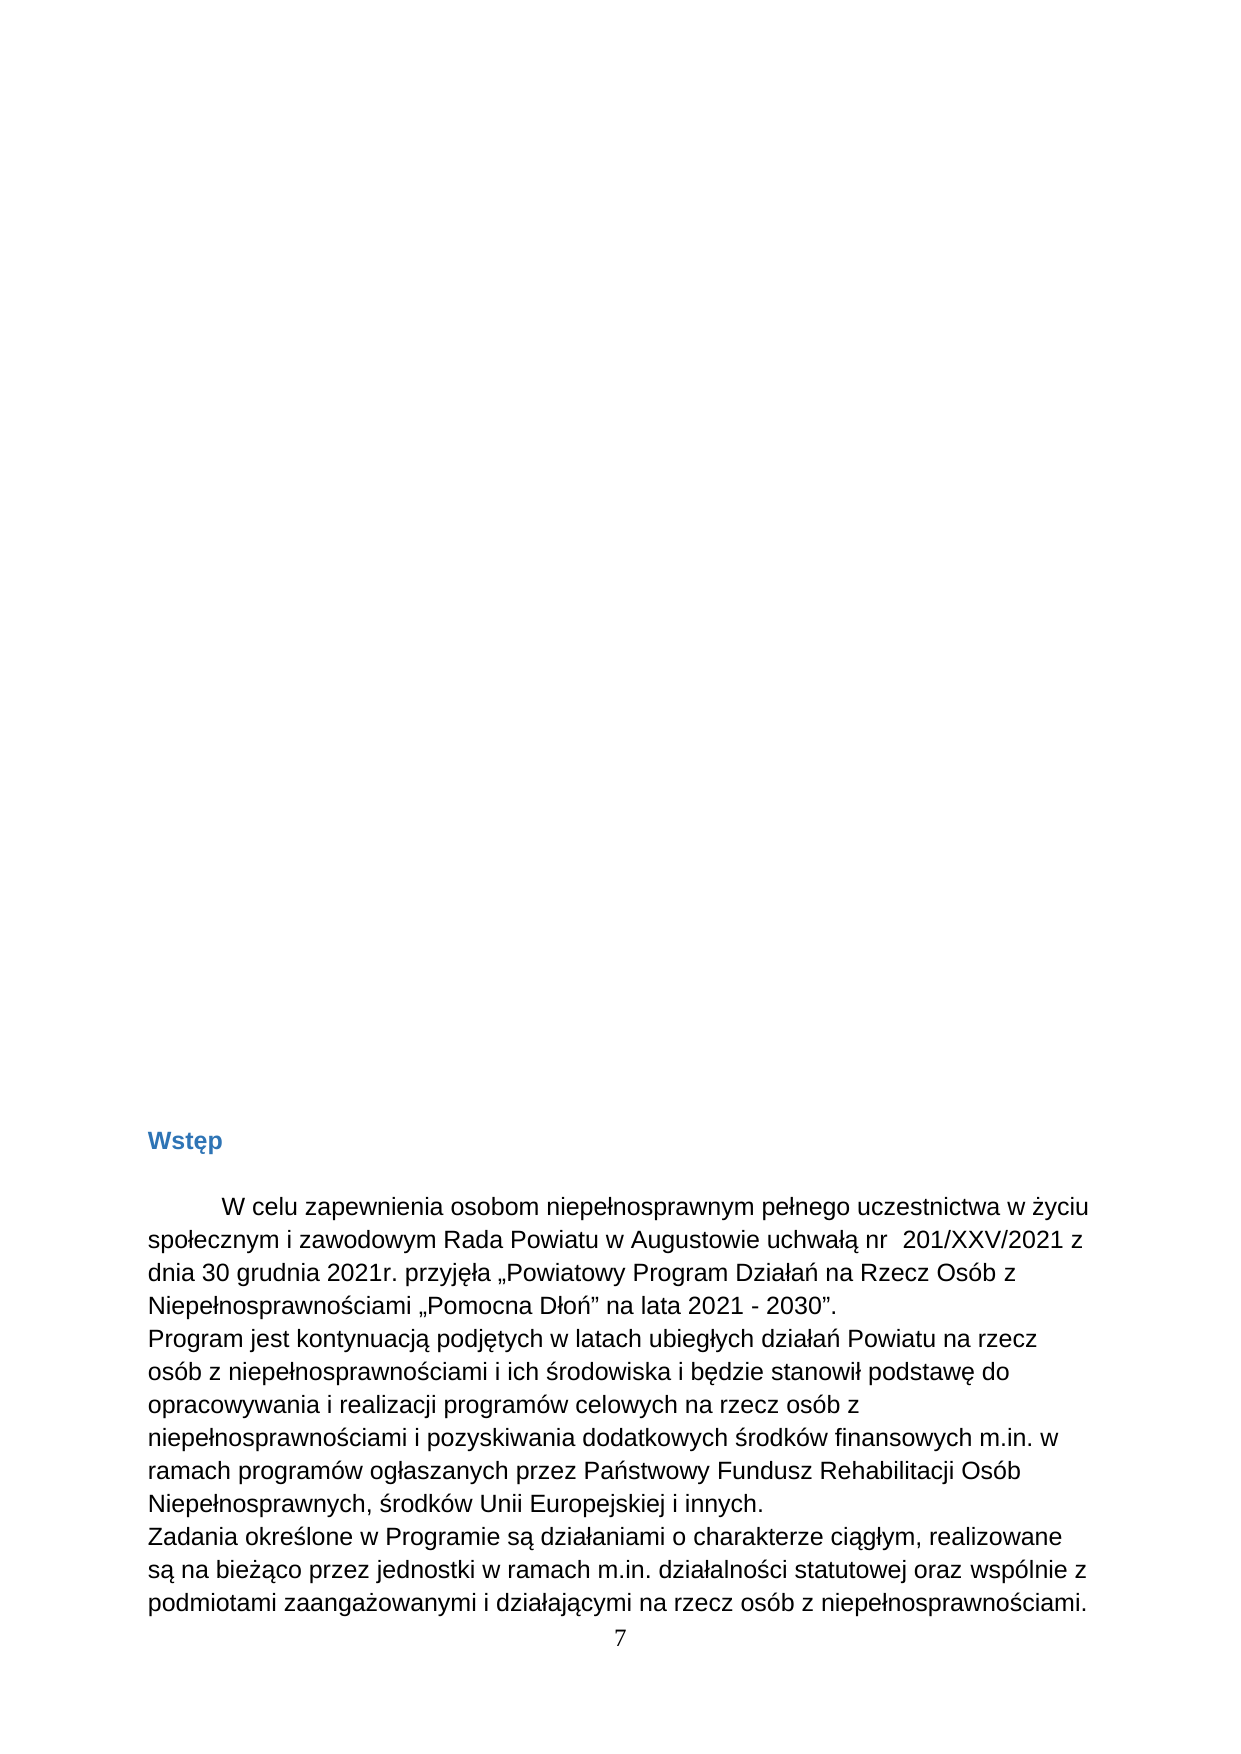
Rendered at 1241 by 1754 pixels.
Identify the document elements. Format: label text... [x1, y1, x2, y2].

text W celu zapewnienia osobom niepełnosprawnym pełnego uczestnictwa w życiu społecznym i zawodowym Rada Powiatu w Augustowie uchwałą nr 201/XXV/2021 z dnia 30 grudnia 2021r. przyjęła „Powiatowy Program Działań na Rzecz Osób z Niepełnosprawnościami „Pomocna Dłoń” na lata 2021 - 2030”. [148, 1192, 1093, 1320]
text Program jest kontynuacją podjętych w latach ubiegłych działań Powiatu na rzecz osób z niepełnosprawnościami i ich środowiska i będzie stanowił podstawę do opracowywania i realizacji programów celowych na rzecz osób z niepełnosprawnościami i pozyskiwania dodatkowych środków finansowych m.in. w ramach programów ogłaszanych przez Państwowy Fundusz Rehabilitacji Osób Niepełnosprawnych, środków Unii Europejskiej i innych. [148, 1324, 1093, 1518]
text Zadania określone w Programie są działaniami o charakterze ciągłym, realizowane są na bieżąco przez jednostki w ramach m.in. działalności statutowej oraz wspólnie z podmiotami zaangażowanymi i działającymi na rzecz osób z niepełnosprawnościami. [148, 1522, 1093, 1617]
subtitle Wstęp [148, 1126, 1093, 1188]
